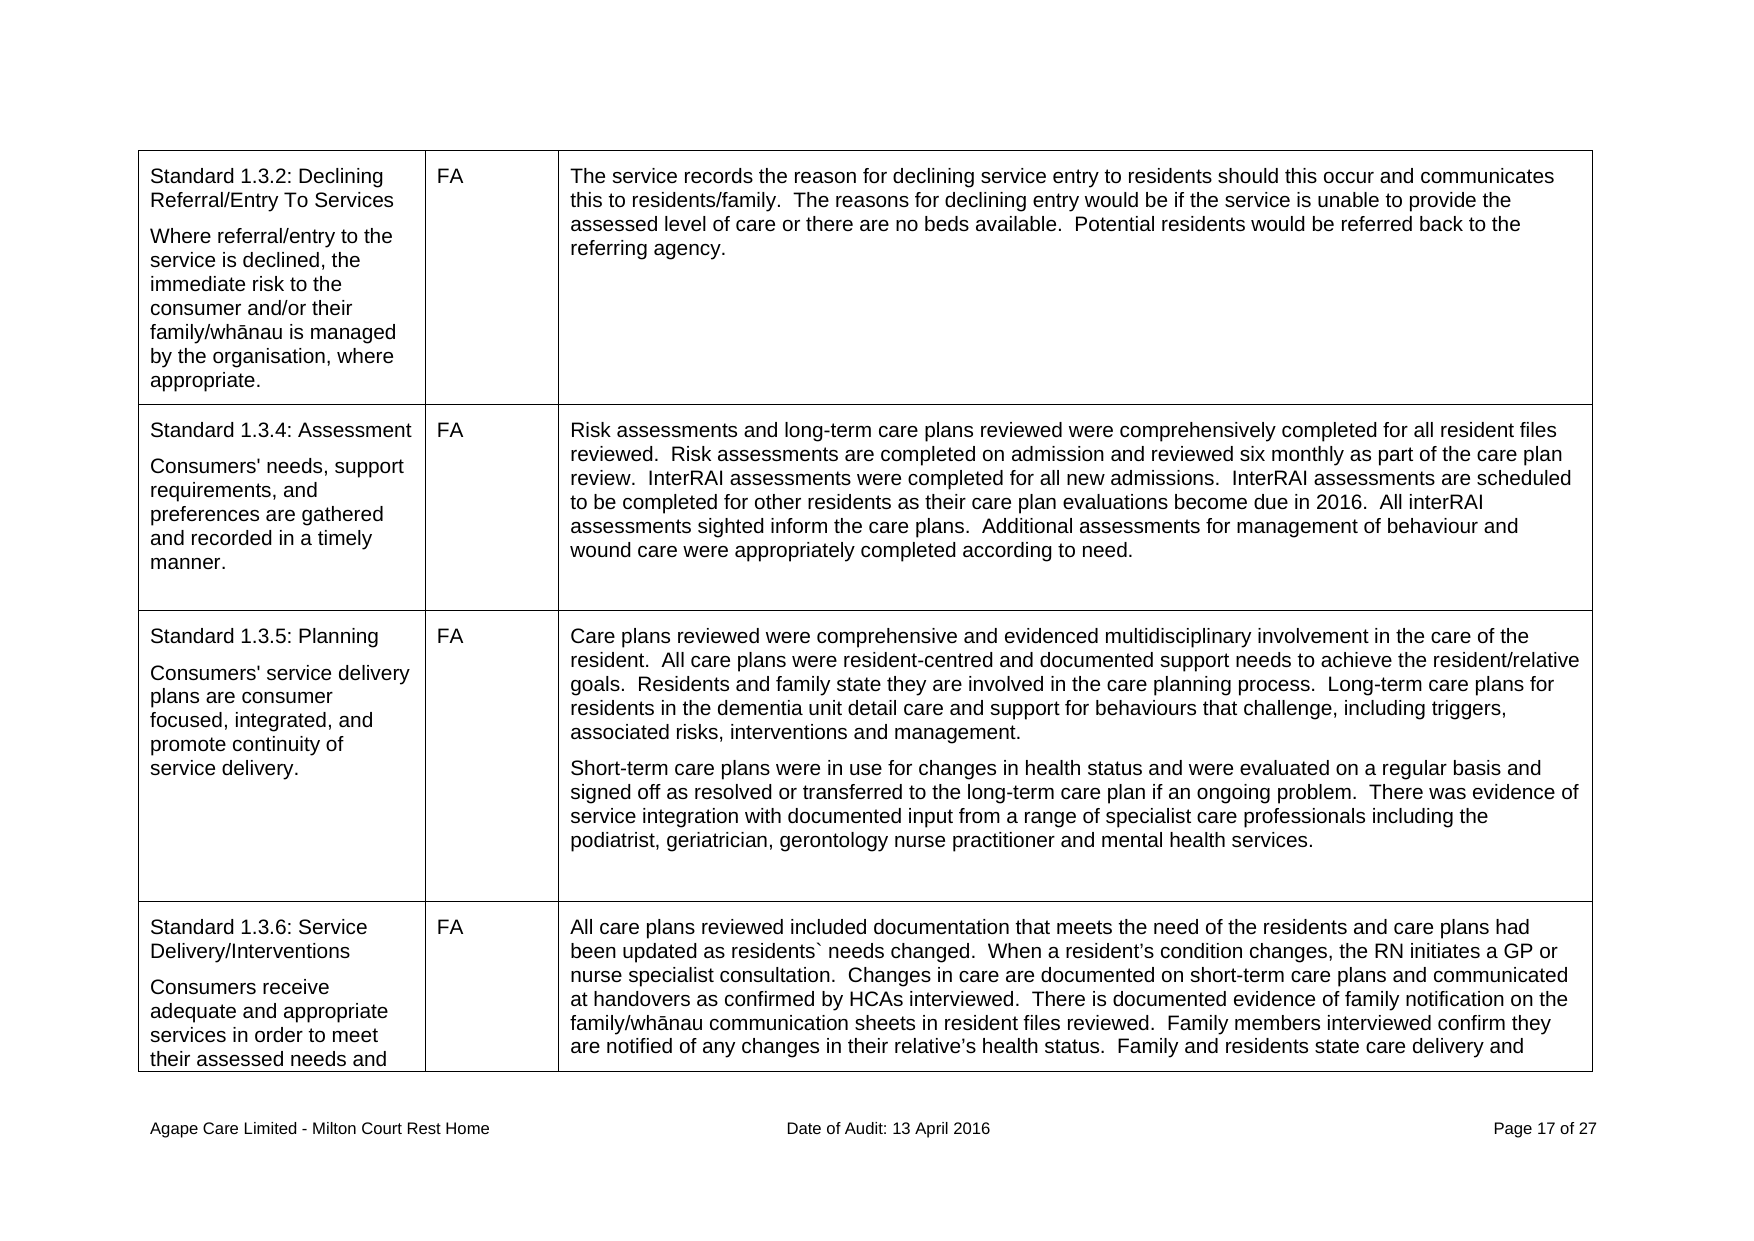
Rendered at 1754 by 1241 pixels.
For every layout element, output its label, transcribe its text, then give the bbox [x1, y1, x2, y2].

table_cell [139, 902, 425, 1071]
table_cell Standard 1.3.5: Planning Consumers' service delivery plans are consumer focused, integrated, and promote continuity of service delivery. [139, 611, 425, 901]
table_cell Standard 1.3.4: Assessment Consumers' needs, support requirements, and preferences are gathered and recorded in a timely manner. [139, 405, 425, 610]
table_cell Care plans reviewed were comprehensive and evidenced multidisciplinary involvement in the care of the resident. All care plans were resident-centred and documented support needs to achieve the resident/relative goals. Residents and family state they are involved in the care planning process. Long-term care plans for residents in the dementia unit detail care and support for behaviours that challenge, including triggers, associated risks, interventions and management. Short-term care plans were in use for changes in health status and were evaluated on a regular basis and signed off as resolved or transferred to the long-term care plan if an ongoing problem. There was evidence of service integration with documented input from a range of specialist care professionals including the podiatrist, geriatrician, gerontology nurse practitioner and mental health services. [559, 611, 1592, 901]
table_cell FA [426, 611, 558, 901]
table_cell FA [426, 405, 558, 610]
table_cell Risk assessments and long-term care plans reviewed were comprehensively completed for all resident files reviewed. Risk assessments are completed on admission and reviewed six monthly as part of the care plan review. InterRAI assessments were completed for all new admissions. InterRAI assessments are scheduled to be completed for other residents as their care plan evaluations become due in 2016. All interRAI assessments sighted inform the care plans. Additional assessments for management of behaviour and wound care were appropriately completed according to need. [559, 405, 1592, 610]
table_cell The service records the reason for declining service entry to residents should this occur and communicates this to residents/family. The reasons for declining entry would be if the service is unable to provide the assessed level of care or there are no beds available. Potential residents would be referred back to the referring agency. [559, 151, 1592, 404]
table_cell FA [426, 151, 558, 404]
table_cell FA [426, 902, 558, 1071]
table_cell Standard 1.3.2: Declining Referral/Entry To Services Where referral/entry to the service is declined, the immediate risk to the consumer and/or their family/whānau is managed by the organisation, where appropriate. [139, 151, 425, 404]
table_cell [559, 902, 1592, 1071]
